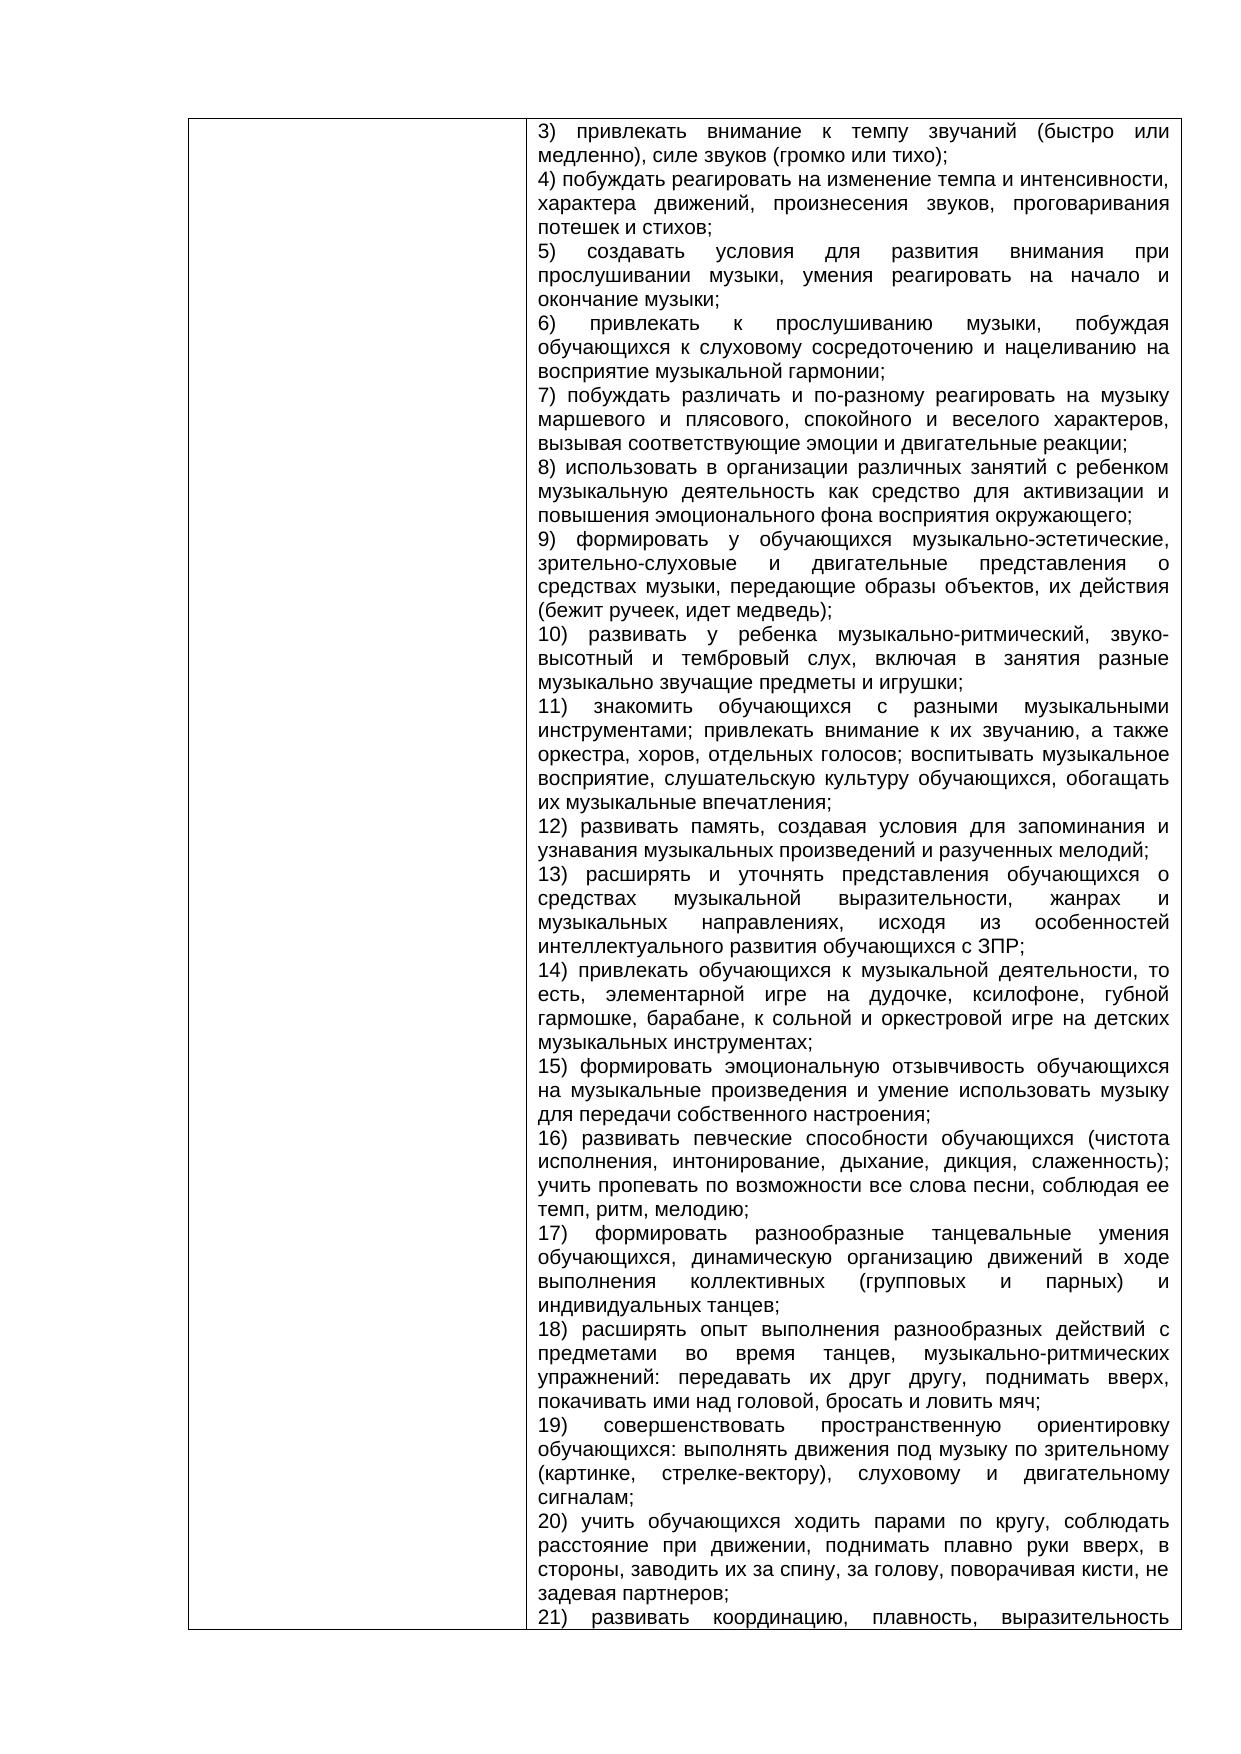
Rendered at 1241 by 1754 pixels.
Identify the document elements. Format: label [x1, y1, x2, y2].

table_cell [527, 119, 1181, 1628]
table_cell [189, 119, 526, 1628]
